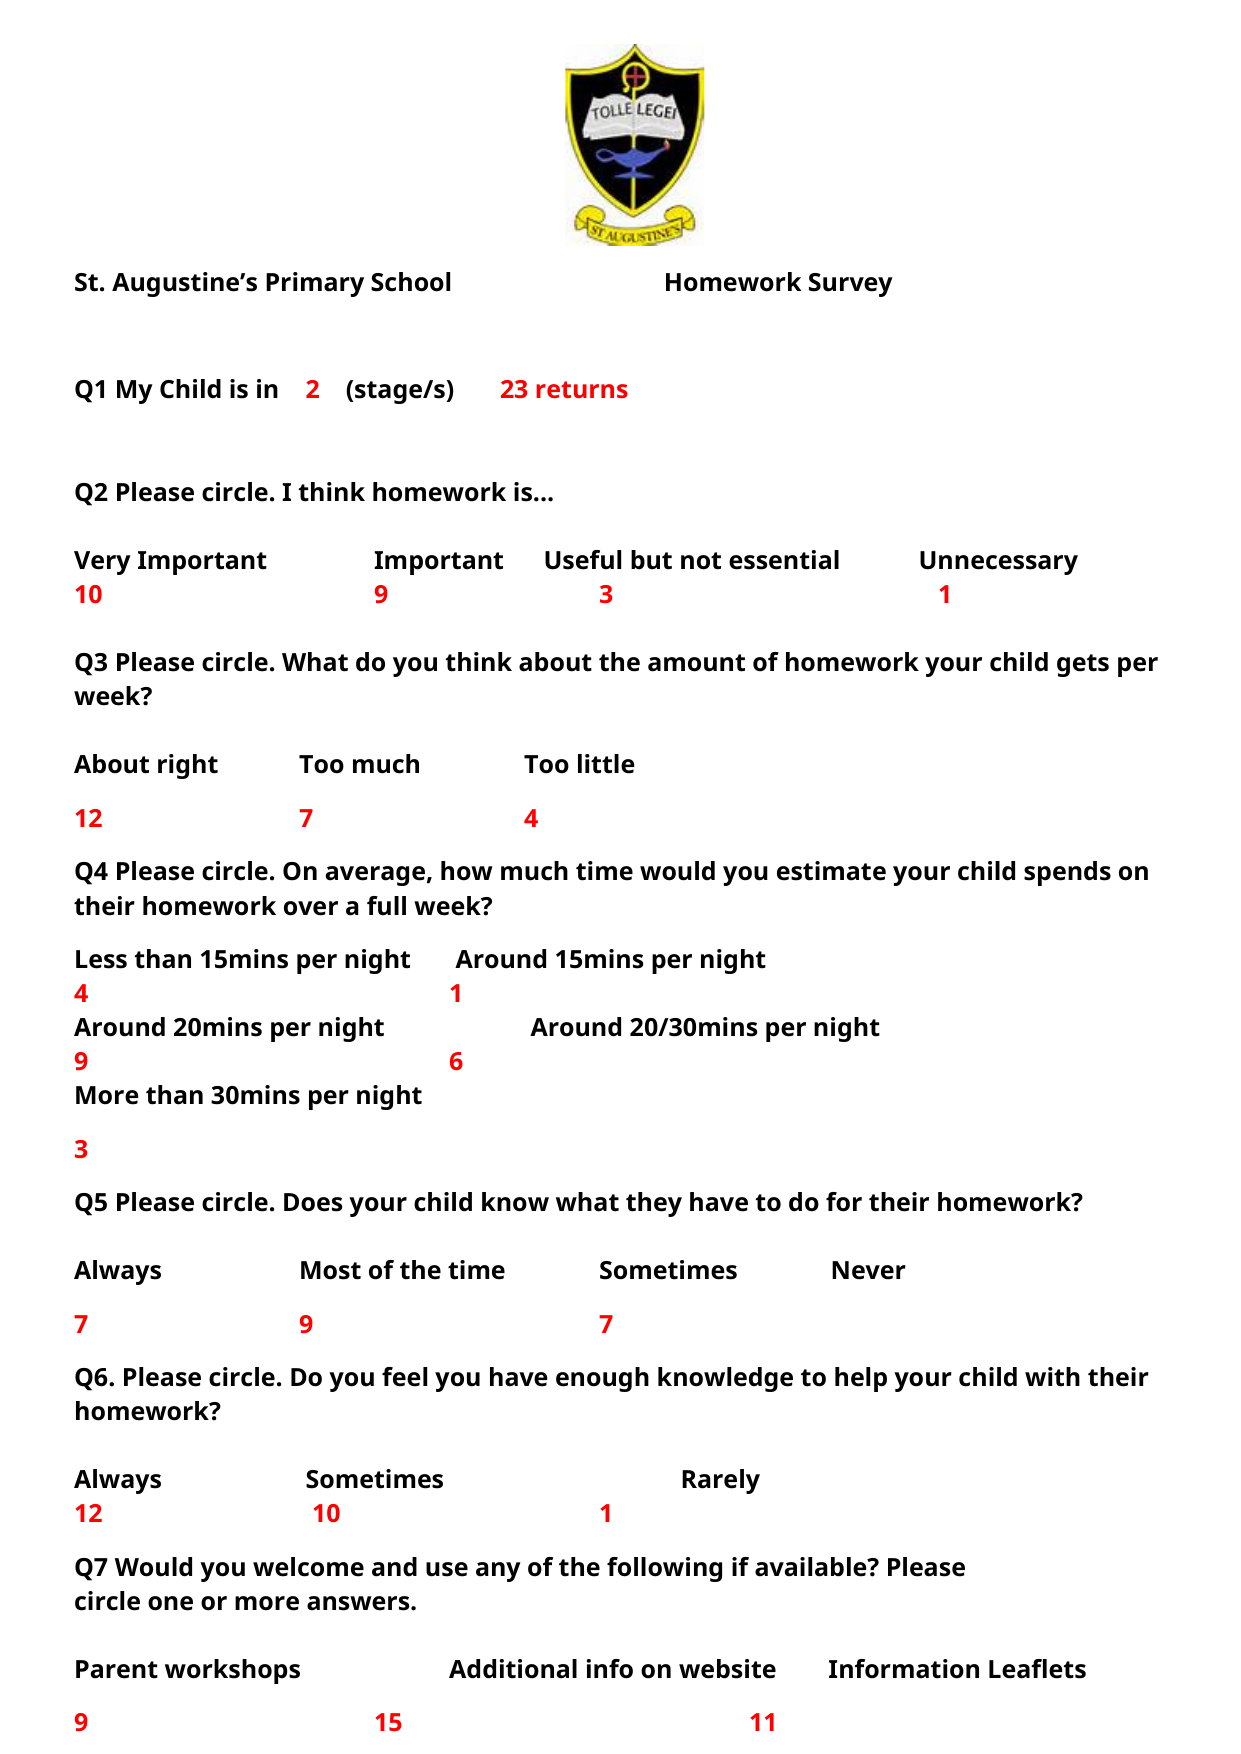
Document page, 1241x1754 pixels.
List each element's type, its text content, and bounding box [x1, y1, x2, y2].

text 12 7 4 [74, 801, 1196, 835]
text Q1 My Child is in 2 (stage/s) 23 returns [74, 372, 1196, 406]
text their homework over a full week? [74, 888, 1196, 922]
text 10 9 3 1 [74, 577, 1196, 611]
text About right Too much Too little [74, 747, 1196, 781]
text Q2 Please circle. I think homework is... [74, 475, 1196, 509]
text Q4 Please circle. On average, how much time would you estimate your child spends on [74, 854, 1196, 888]
text 7 9 7 [74, 1306, 1196, 1340]
text Less than 15mins per night Around 15mins per night [74, 942, 1196, 976]
text circle one or more answers. [74, 1583, 1196, 1617]
text 9 15 11 [74, 1705, 1196, 1739]
text Always Most of the time Sometimes Never [74, 1253, 1196, 1287]
text Very Important Important Useful but not essential Unnecessary [74, 543, 1196, 577]
text Q5 Please circle. Does your child know what they have to do for their homework? [74, 1185, 1196, 1219]
text More than 30mins per night [74, 1078, 1196, 1112]
text 3 [74, 1131, 1196, 1165]
text 9 6 [74, 1044, 1196, 1078]
text homework? [74, 1394, 1196, 1428]
text 4 1 [74, 976, 1196, 1010]
text 12 10 1 [74, 1496, 1196, 1530]
text Around 20mins per night Around 20/30mins per night [74, 1010, 1196, 1044]
text Parent workshops Additional info on website Information Leaflets [74, 1652, 1196, 1686]
text Q6. Please circle. Do you feel you have enough knowledge to help your child with their [74, 1360, 1196, 1394]
text Always Sometimes Rarely [74, 1462, 1196, 1496]
text Q7 Would you welcome and use any of the following if available? Please [74, 1549, 1196, 1583]
picture [565, 44, 705, 246]
text St. Augustine’s Primary School Homework Survey [74, 265, 1196, 299]
text Q3 Please circle. What do you think about the amount of homework your child gets per week? [74, 645, 1196, 713]
